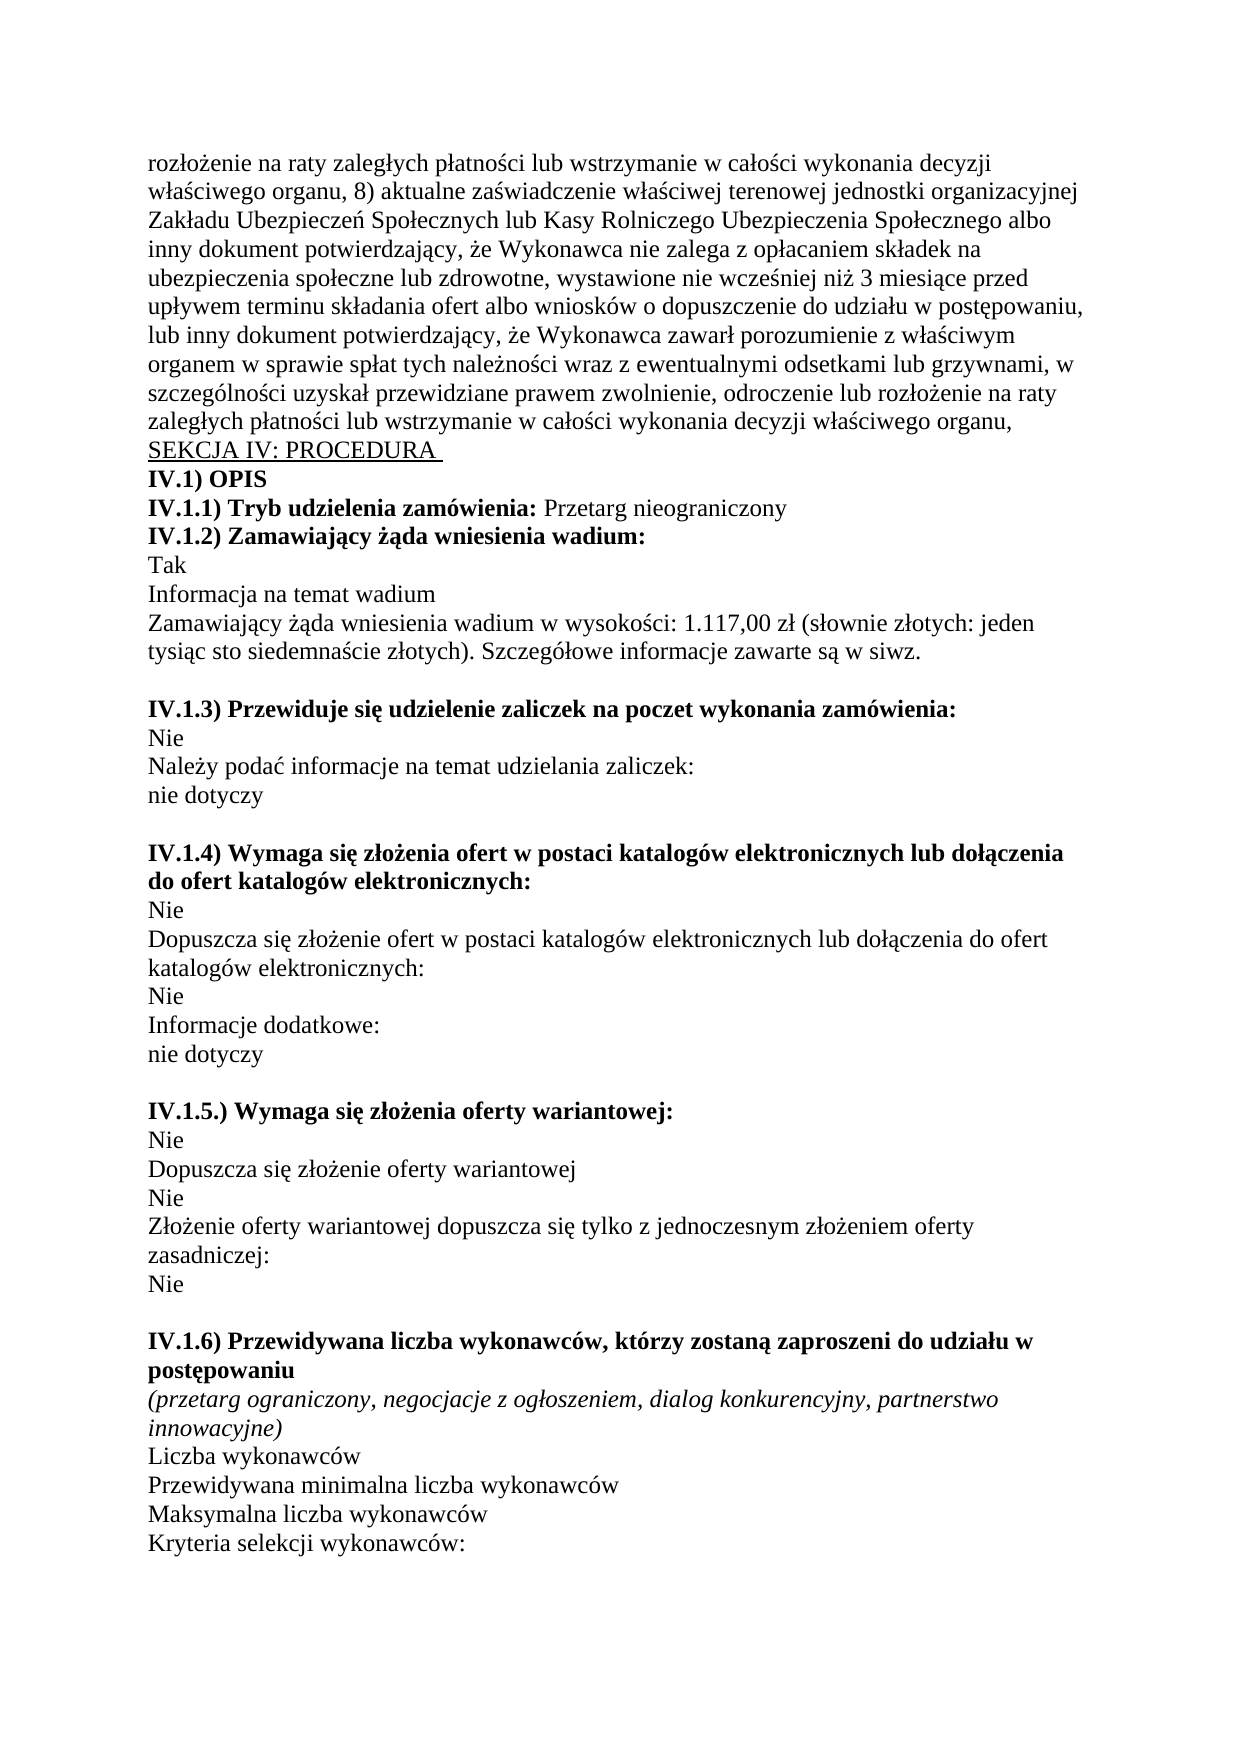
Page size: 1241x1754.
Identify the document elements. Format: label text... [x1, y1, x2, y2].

text Liczba wykonawców Przewidywana minimalna liczba wykonawców Maksymalna liczba wykonawców Kryteria selekcji wykonawców: [148, 1441, 1093, 1584]
text Tak Informacja na temat wadium Zamawiający żąda wniesienia wadium w wysokości: 1.117,00 zł (słownie złotych: jeden tysiąc sto siedemnaście złotych). Szczegółowe informacje zawarte są w siwz. [148, 550, 1093, 665]
text IV.1.5.) Wymaga się złożenia oferty wariantowej: [148, 1068, 1093, 1125]
text IV.1.6) Przewidywana liczba wykonawców, którzy zostaną zaproszeni do udziału w postępowaniu (przetarg ograniczony, negocjacje z ogłoszeniem, dialog konkurencyjny, partnerstwo innowacyjne) [148, 1298, 1093, 1441]
text SEKCJA IV: PROCEDURA [148, 435, 1093, 464]
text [148, 148, 1093, 435]
text IV.1) OPIS IV.1.1) Tryb udzielenia zamówienia: Przetarg nieograniczony IV.1.2) Zamawiający żąda wniesienia wadium: [148, 464, 1093, 550]
text Nie Dopuszcza się złożenie oferty wariantowej Nie Złożenie oferty wariantowej dopuszcza się tylko z jednoczesnym złożeniem oferty zasadniczej: Nie [148, 1125, 1093, 1298]
text Nie Należy podać informacje na temat udzielania zaliczek: nie dotyczy [148, 723, 1093, 809]
text IV.1.3) Przewiduje się udzielenie zaliczek na poczet wykonania zamówienia: [148, 665, 1093, 723]
text Nie Dopuszcza się złożenie ofert w postaci katalogów elektronicznych lub dołączenia do ofert katalogów elektronicznych: Nie Informacje dodatkowe: nie dotyczy [148, 895, 1093, 1068]
text IV.1.4) Wymaga się złożenia ofert w postaci katalogów elektronicznych lub dołączenia do ofert katalogów elektronicznych: [148, 809, 1093, 895]
